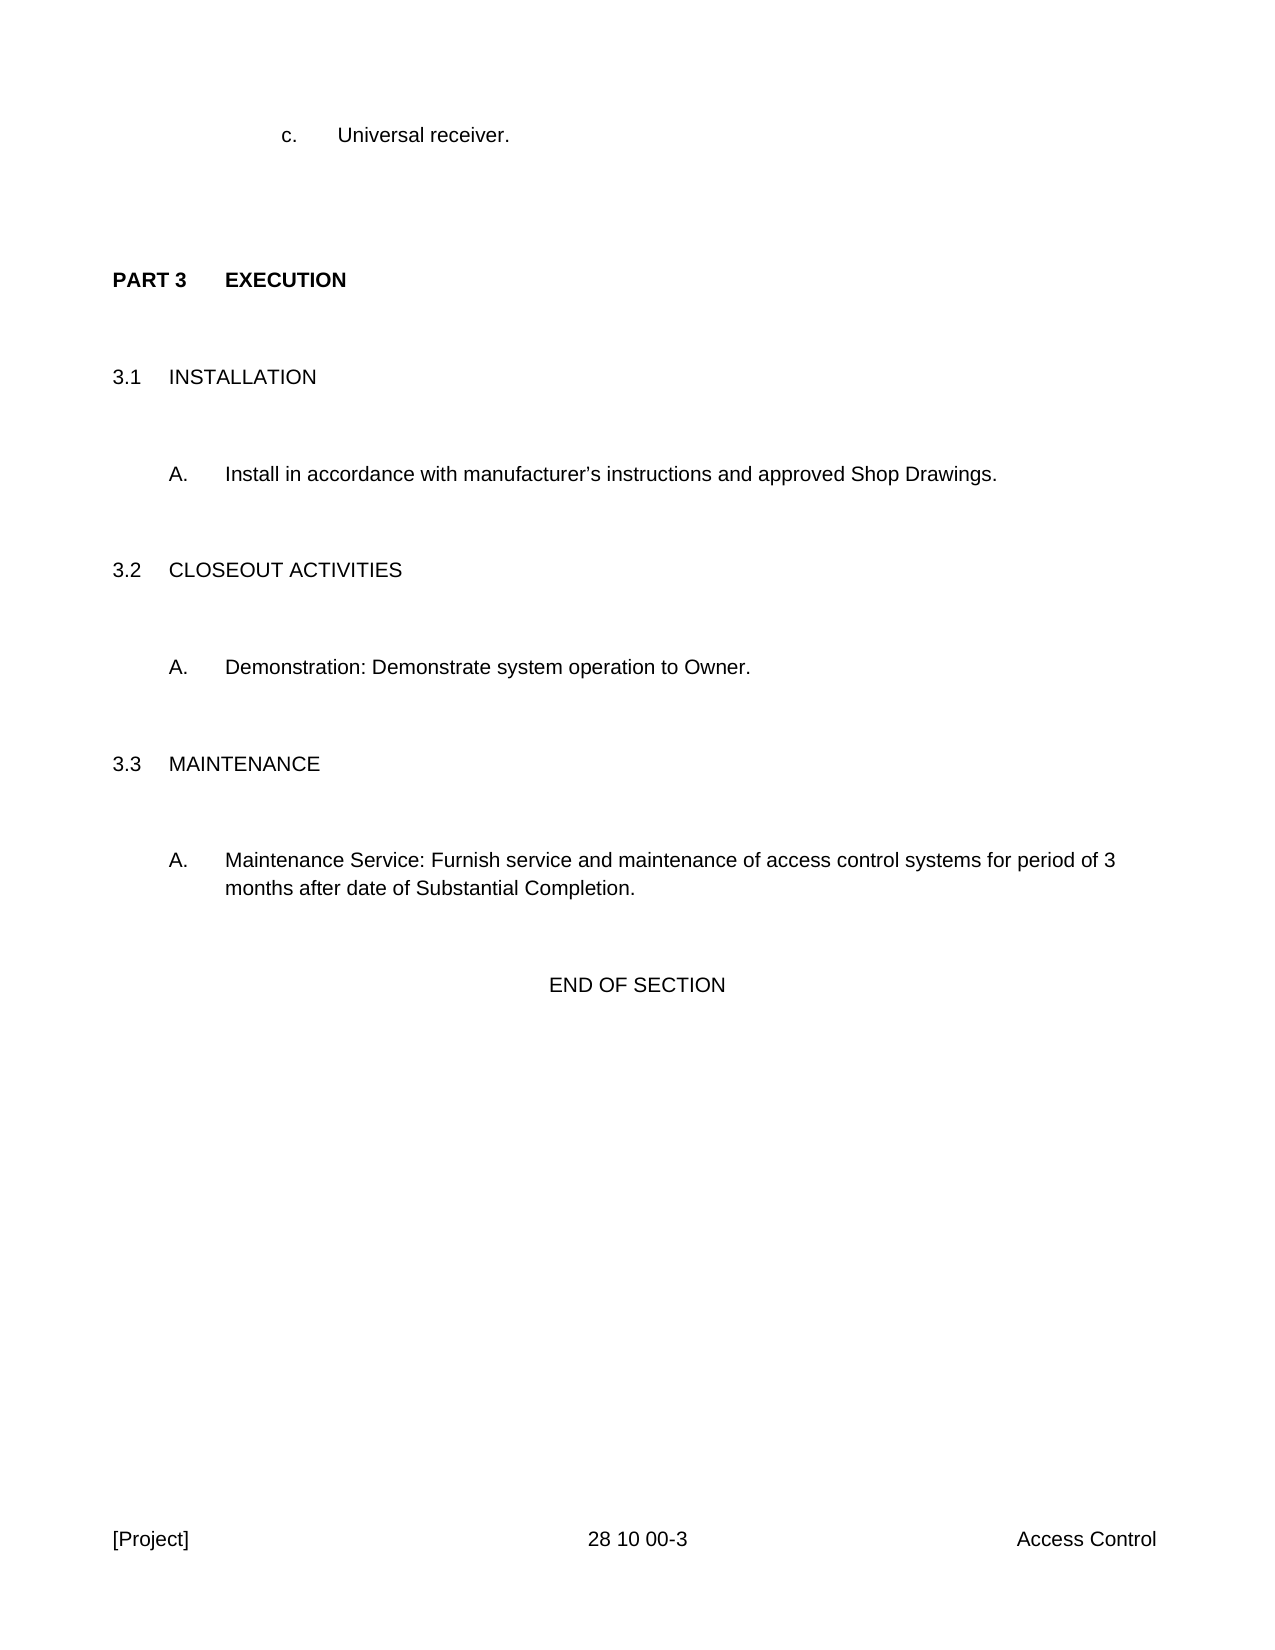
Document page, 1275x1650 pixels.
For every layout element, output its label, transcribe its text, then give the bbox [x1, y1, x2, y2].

text Universal receiver. [281, 123, 1162, 147]
text MAINTENANCE [112, 752, 1162, 776]
text Demonstration: Demonstrate system operation to Owner. [169, 655, 1162, 679]
text CLOSEOUT ACTIVITIES [112, 558, 1162, 582]
text END OF SECTION [112, 972, 1162, 996]
text INSTALLATION [112, 365, 1162, 389]
text Install in accordance with manufacturer’s instructions and approved Shop Drawings. [169, 462, 1162, 486]
text Maintenance Service: Furnish service and maintenance of access control systems for period of 3 months after date of Substantial Completion. [169, 848, 1162, 900]
text EXECUTION [112, 268, 1162, 292]
